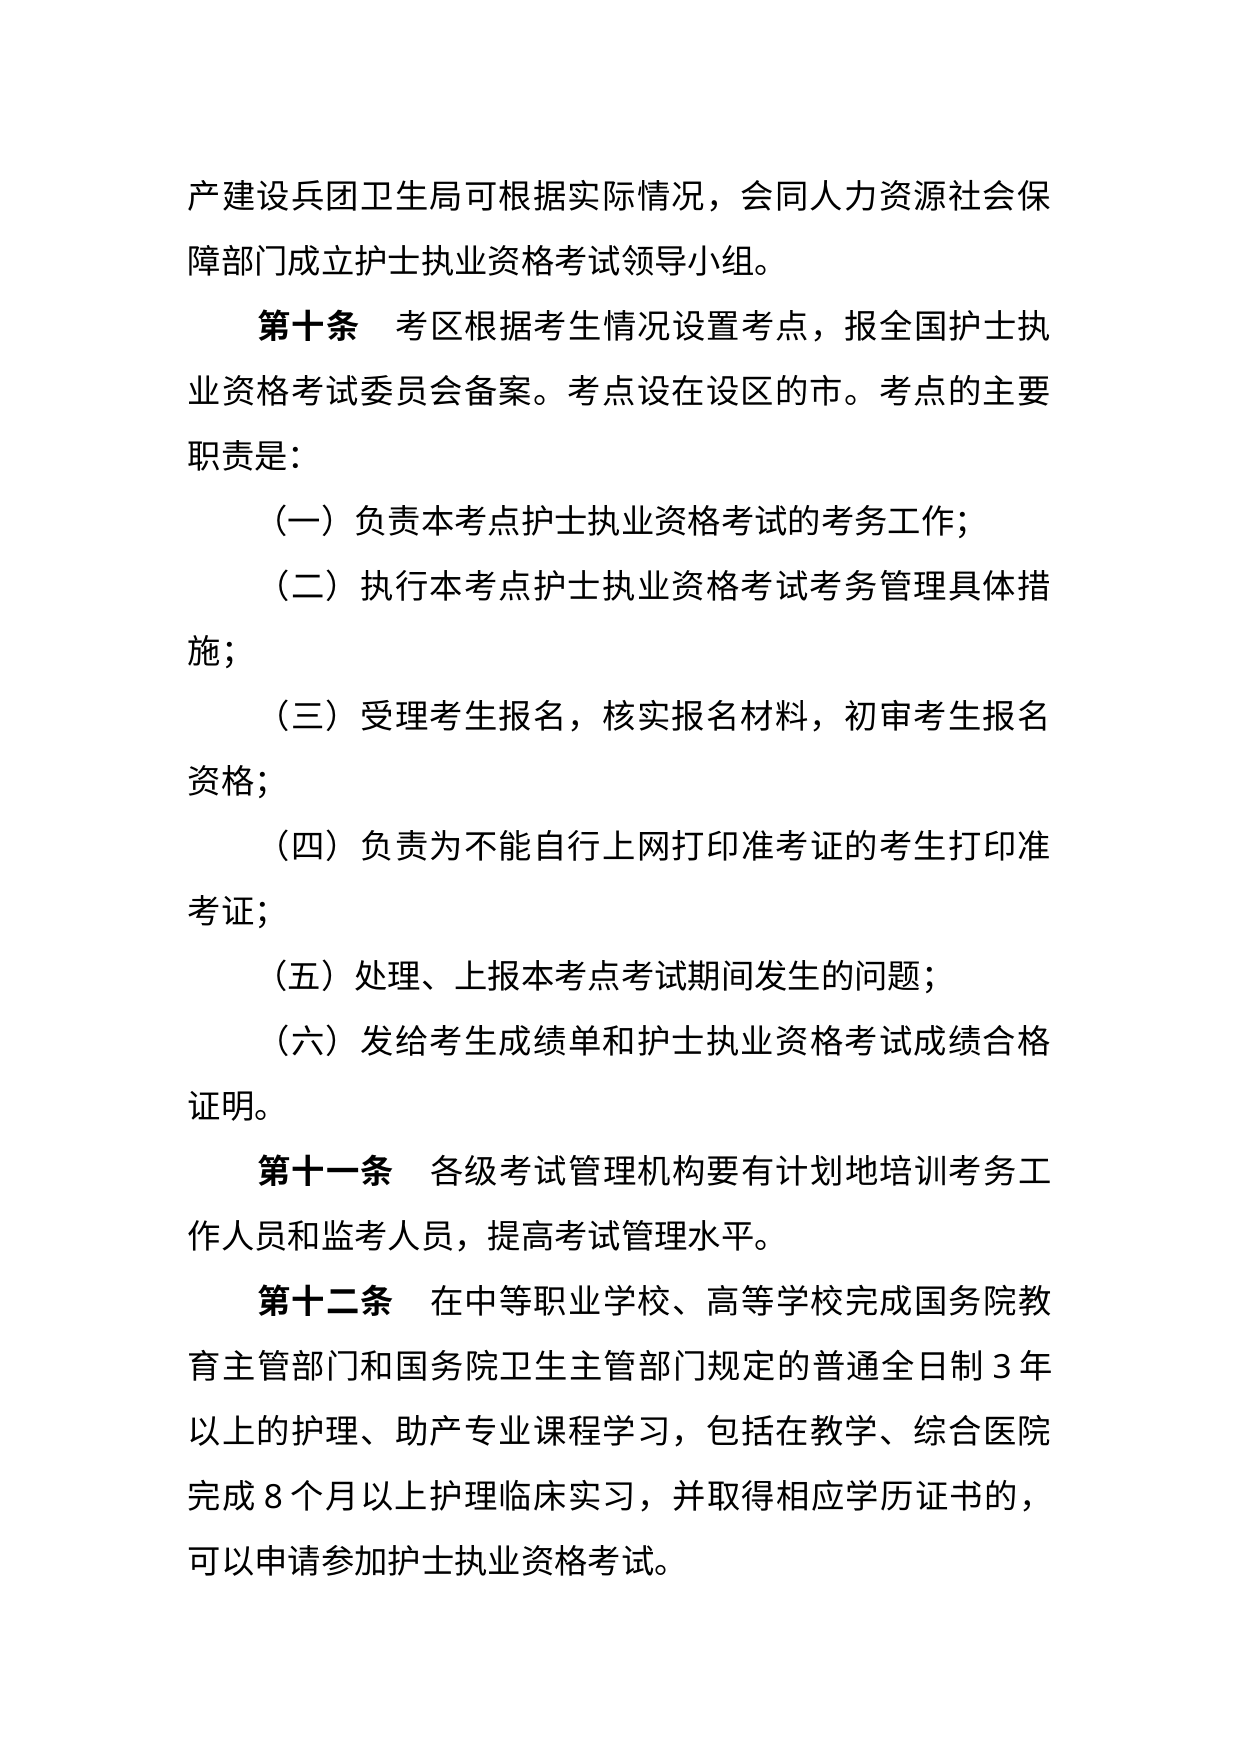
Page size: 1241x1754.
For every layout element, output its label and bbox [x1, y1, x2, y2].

text [187, 162, 1053, 1592]
